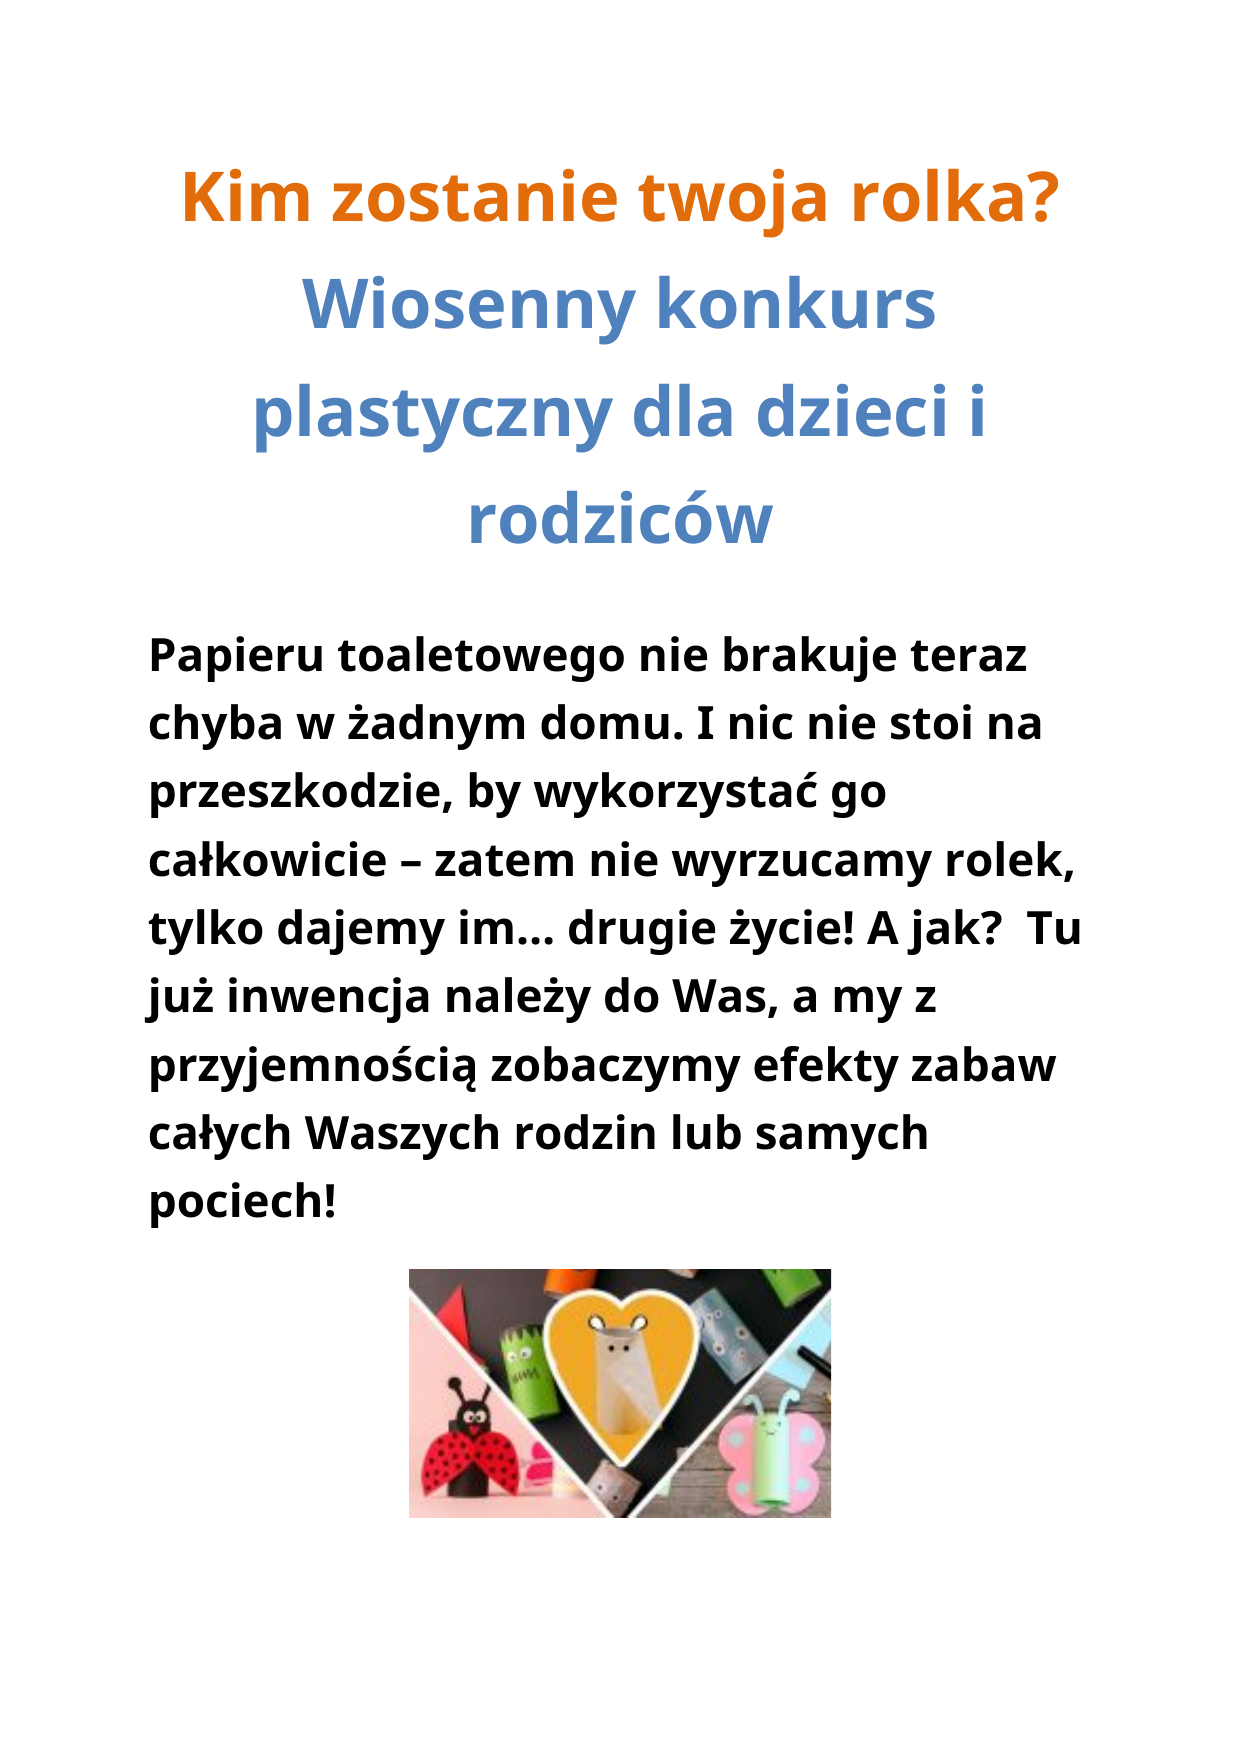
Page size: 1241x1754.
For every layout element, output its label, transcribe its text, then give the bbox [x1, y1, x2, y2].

text Kim zostanie twoja rolka? Wiosenny konkurs plastyczny dla dzieci i rodziców [148, 148, 1093, 564]
text Papieru toaletowego nie brakuje teraz chyba w żadnym domu. I nic nie stoi na przeszkodzie, by wykorzystać go całkowicie – zatem nie wyrzucamy rolek, tylko dajemy im… drugie życie! A jak? Tu już inwencja należy do Was, a my z przyjemnością zobaczymy efekty zabaw całych Waszych rodzin lub samych pociech! [148, 616, 1093, 1231]
picture [409, 1269, 832, 1518]
